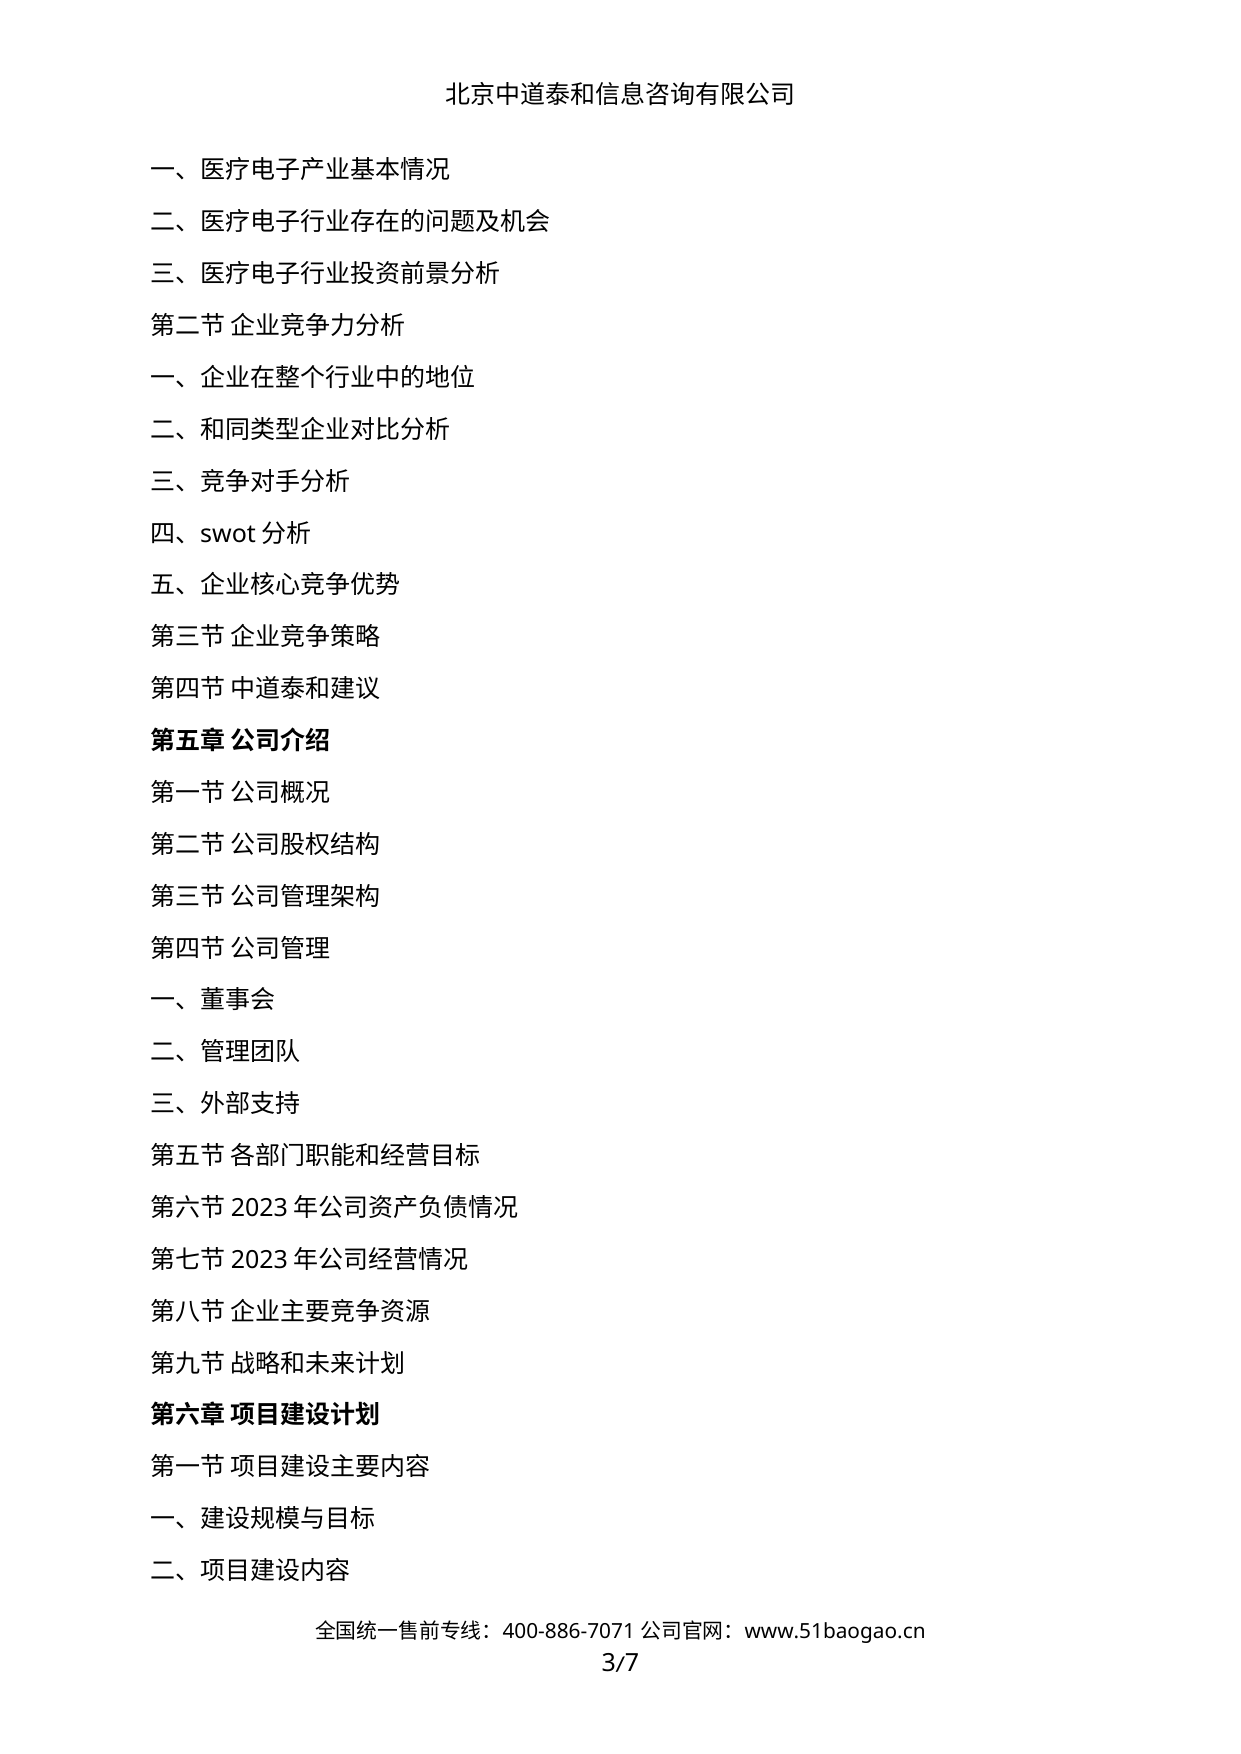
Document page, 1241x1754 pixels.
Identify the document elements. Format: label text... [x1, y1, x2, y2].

text 五、企业核心竞争优势 [150, 565, 1090, 601]
text 一、医疗电子产业基本情况 [150, 150, 1090, 186]
text 第一节 公司概况 [150, 772, 1090, 809]
text 第五节 各部门职能和经营目标 [150, 1136, 1090, 1172]
text 第三节 企业竞争策略 [150, 617, 1090, 653]
text 四、swot分析 [150, 513, 1090, 549]
text 二、项目建设内容 [150, 1551, 1090, 1587]
text 第六节 2023年公司资产负债情况 [150, 1187, 1090, 1224]
text 第五章 公司介绍 [150, 721, 1090, 757]
text 三、竞争对手分析 [150, 461, 1090, 497]
text 三、医疗电子行业投资前景分析 [150, 254, 1090, 290]
text 第三节 公司管理架构 [150, 876, 1090, 912]
text 第九节 战略和未来计划 [150, 1343, 1090, 1379]
text 一、董事会 [150, 980, 1090, 1016]
text 第四节 中道泰和建议 [150, 669, 1090, 705]
text 第四节 公司管理 [150, 928, 1090, 964]
text 三、外部支持 [150, 1084, 1090, 1120]
text 二、医疗电子行业存在的问题及机会 [150, 202, 1090, 238]
text 第八节 企业主要竞争资源 [150, 1291, 1090, 1327]
text 第七节 2023年公司经营情况 [150, 1239, 1090, 1276]
text 第二节 公司股权结构 [150, 824, 1090, 861]
text 第一节 项目建设主要内容 [150, 1447, 1090, 1483]
text 二、和同类型企业对比分析 [150, 409, 1090, 446]
text 第六章 项目建设计划 [150, 1395, 1090, 1431]
text 一、企业在整个行业中的地位 [150, 357, 1090, 394]
text 一、建设规模与目标 [150, 1499, 1090, 1535]
text 第二节 企业竞争力分析 [150, 306, 1090, 342]
text 二、管理团队 [150, 1032, 1090, 1068]
